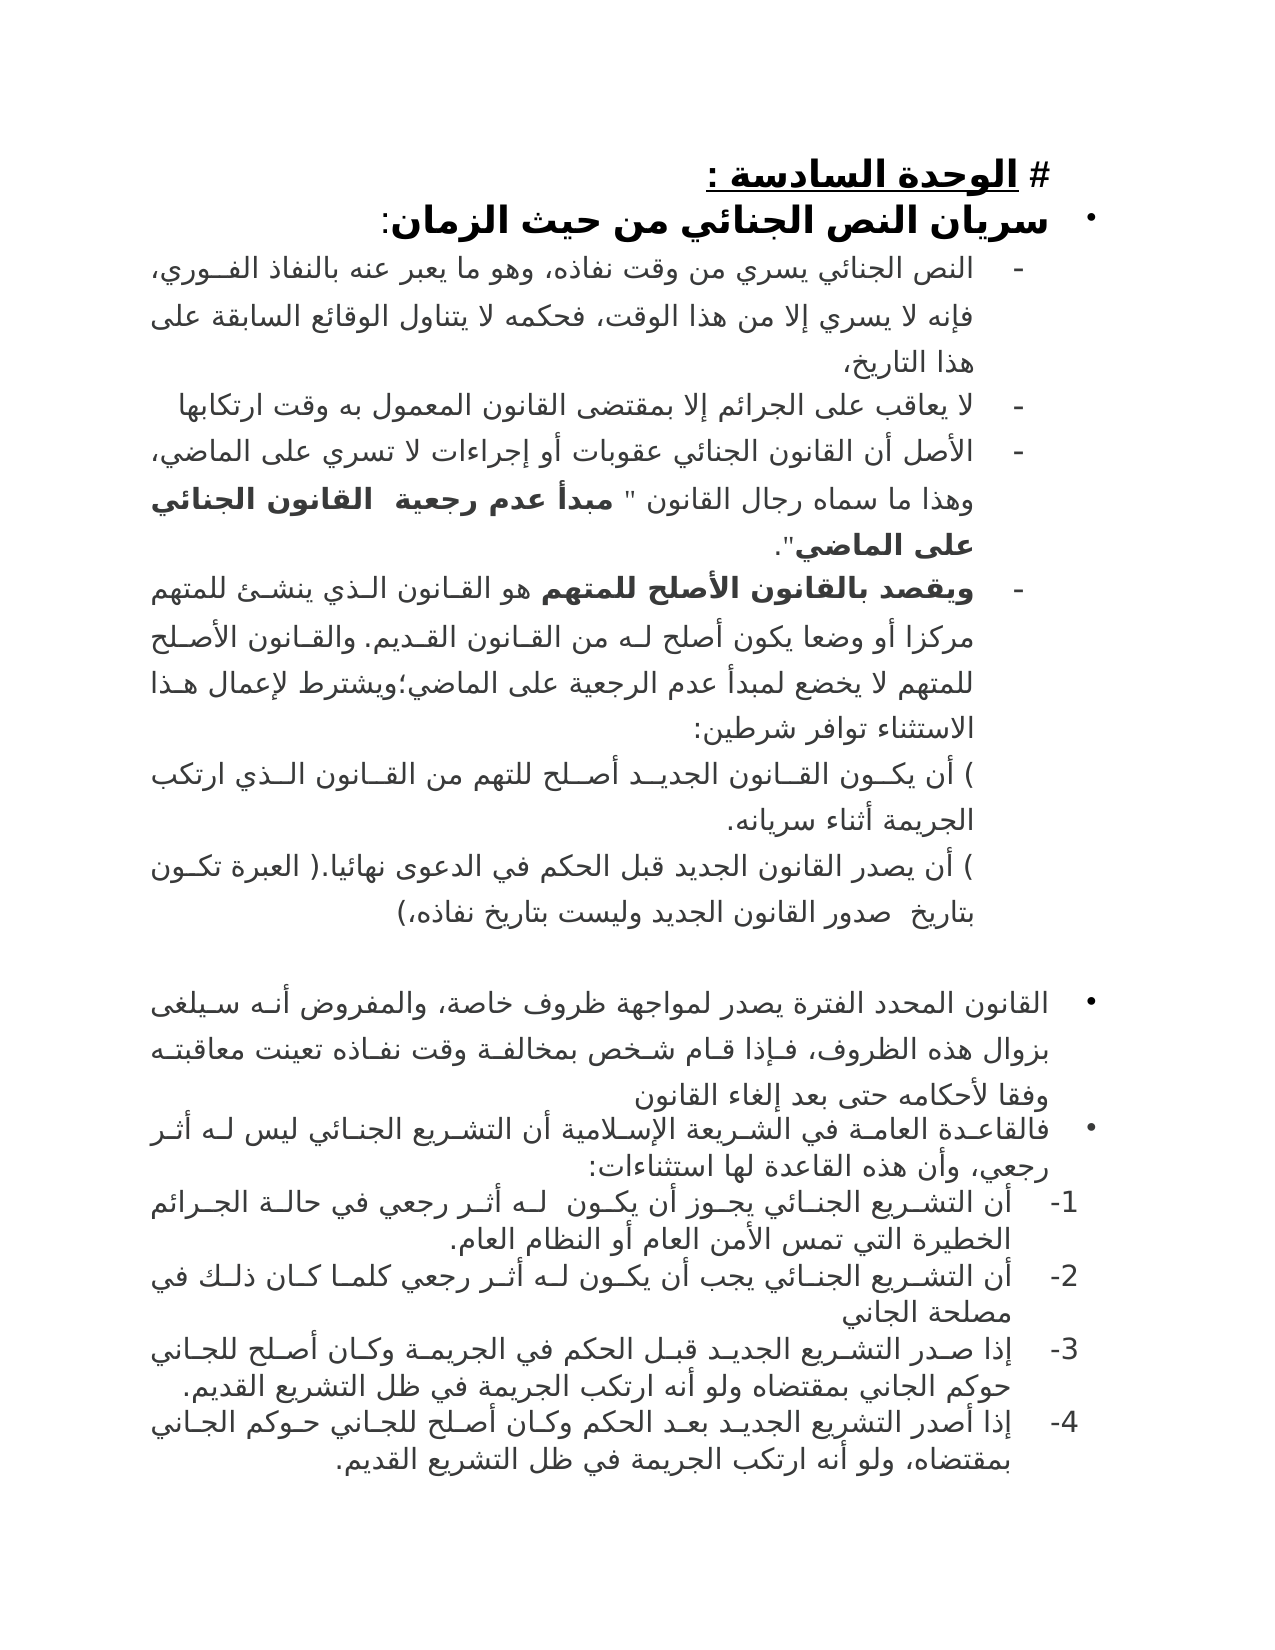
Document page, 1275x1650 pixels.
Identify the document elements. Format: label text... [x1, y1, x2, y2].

list ) أن يصدر القانون الجديد قبل الحكم في الدعوى نهائيا.( العبرة تكون بتاريخ صدور القانون الجديد وليست بتاريخ نفاذه،) [150, 837, 975, 929]
list أن التشريع الجنائي يجب أن يكون له أثر رجعي كلما كان ذلك في مصلحة الجاني [150, 1259, 1050, 1330]
list لا يعاقب على الجرائم إلا بمقتضى القانون المعمول به وقت ارتكابها [150, 379, 1012, 425]
list # الوحدة السادسة : [150, 150, 1050, 196]
list إذا صدر التشريع الجديد قبل الحكم في الجريمة وكان أصلح للجاني حوكم الجاني بمقتضاه ولو أنه ارتكب الجريمة في ظل التشريع القديم. [150, 1332, 1050, 1403]
list ويقصد بالقانون الأصلح للمتهم هو القانون الذي ينشئ للمتهم مركزا أو وضعا يكون أصلح له من القانون القديم. والقانون الأصلح للمتهم لا يخضع لمبدأ عدم الرجعية على الماضي؛ويشترط لإعمال هذا الاستثناء توافر شرطين: [150, 562, 1012, 746]
list أن التشريع الجنائي يجوز أن يكون له أثر رجعي في حالة الجرائم الخطيرة التي تمس الأمن العام أو النظام العام. [150, 1186, 1050, 1256]
list ) أن يكون القانون الجديد أصلح للتهم من القانون الذي ارتكب الجريمة أثناء سريانه. [150, 746, 975, 837]
list النص الجنائي يسري من وقت نفاذه، وهو ما يعبر عنه بالنفاذ الفوري، فإنه لا يسري إلا من هذا الوقت، فحكمه لا يتناول الوقائع السابقة على هذا التاريخ، [150, 242, 1012, 379]
list سريان النص الجنائي من حيث الزمان: [150, 196, 1087, 242]
list إذا أصدر التشريع الجديد بعد الحكم وكان أصلح للجاني حوكم الجاني بمقتضاه، ولو أنه ارتكب الجريمة في ظل التشريع القديم. [150, 1406, 1050, 1476]
list الأصل أن القانون الجنائي عقوبات أو إجراءات لا تسري على الماضي، وهذا ما سماه رجال القانون " مبدأ عدم رجعية القانون الجنائي على الماضي". [150, 425, 1012, 562]
list القانون المحدد الفترة يصدر لمواجهة ظروف خاصة، والمفروض أنه سيلغى بزوال هذه الظروف، فإذا قام شخص بمخالفة وقت نفاذه تعينت معاقبته وفقا لأحكامه حتى بعد إلغاء القانون [150, 975, 1087, 1112]
list فالقاعدة العامة في الشريعة الإسلامية أن التشريع الجنائي ليس له أثر رجعي، وأن هذه القاعدة لها استثناءات: [150, 1112, 1087, 1183]
